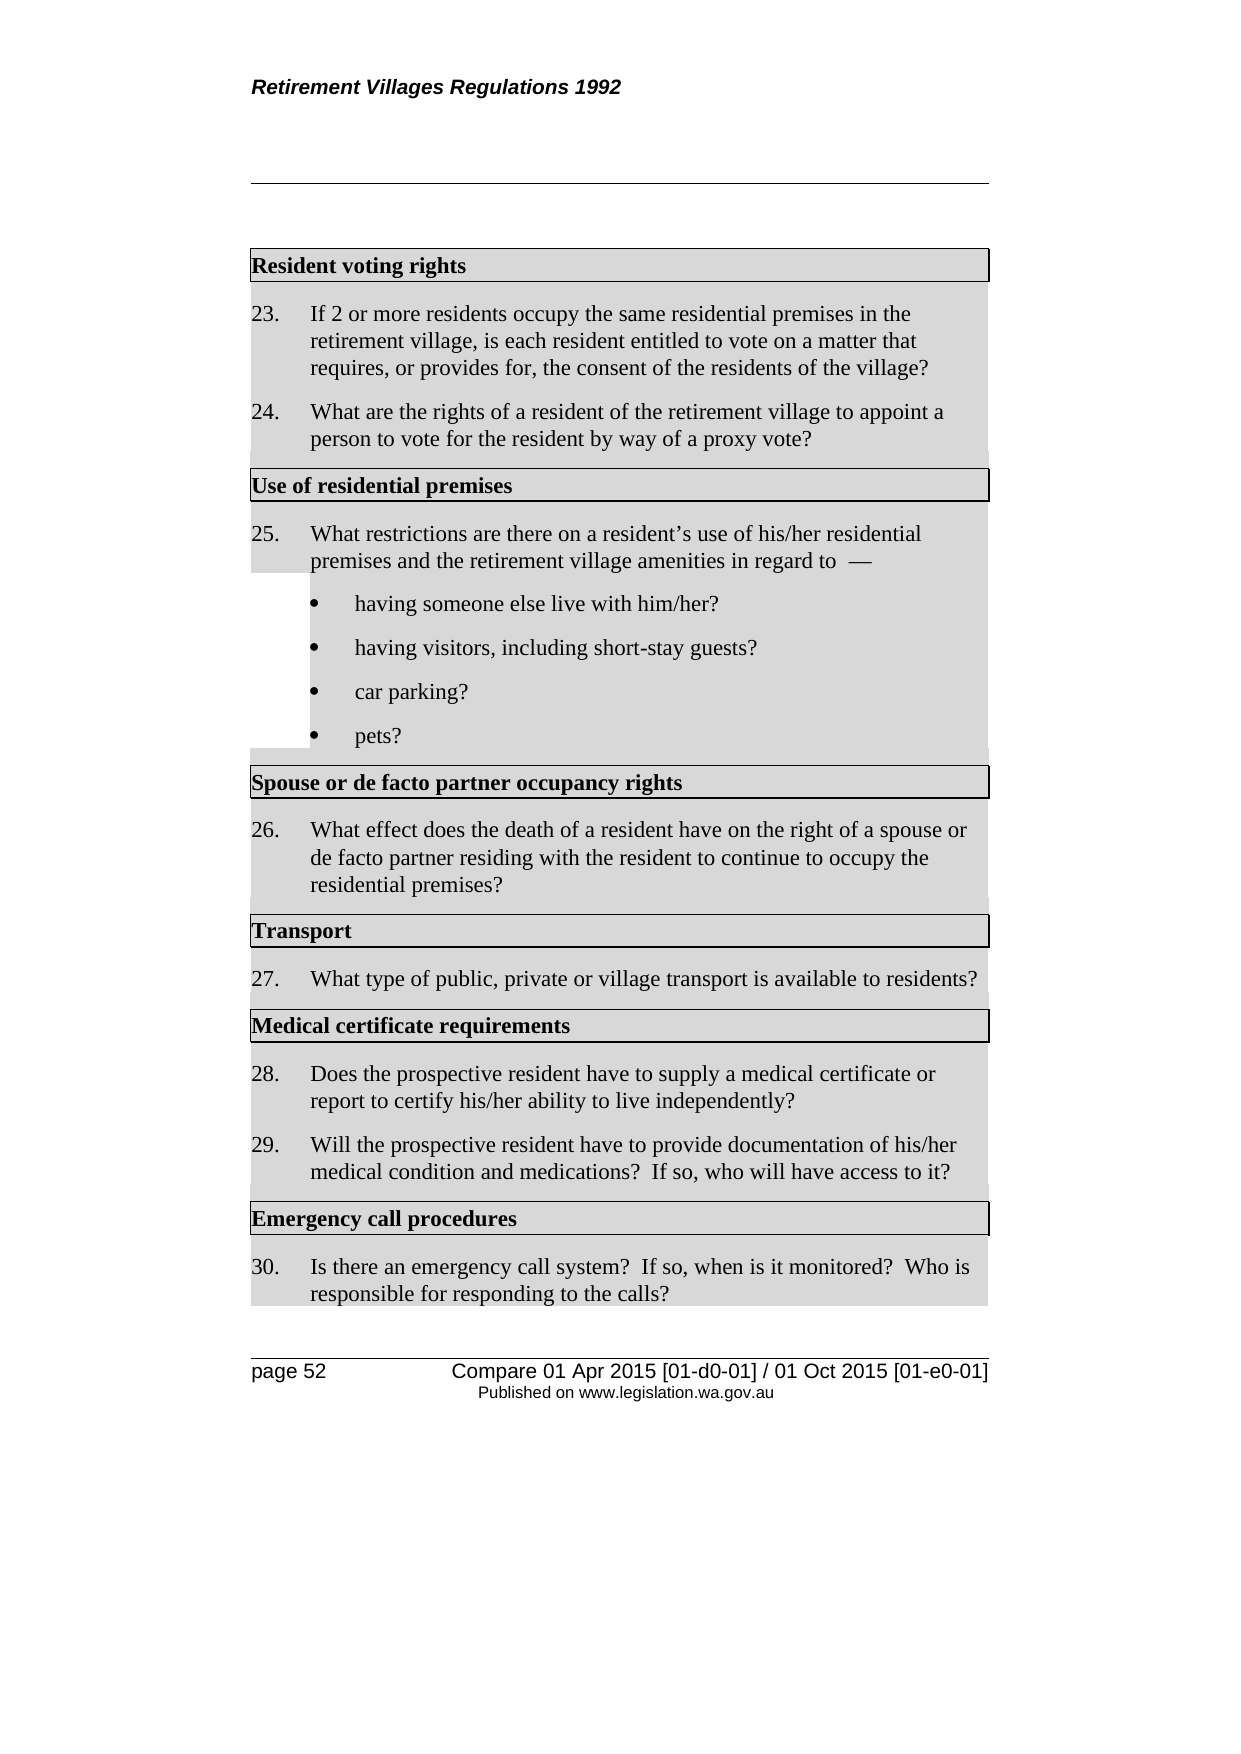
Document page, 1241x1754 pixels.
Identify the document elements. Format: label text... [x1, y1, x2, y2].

text 23. If 2 or more residents occupy the same residential premises in the retirement village, is each resident entitled to vote on a matter that requires, or provides for, the consent of the residents of the village? [251, 299, 988, 380]
list having someone else live with him/her? [310, 590, 988, 617]
text 29. Will the prospective resident have to provide documentation of his/her medical condition and medications? If so, who will have access to it? [251, 1130, 988, 1184]
subtitle Spouse or de facto partner occupancy rights [251, 766, 988, 797]
subtitle Emergency call procedures [251, 1202, 988, 1234]
list pets? [310, 721, 988, 748]
text 26. What effect does the death of a resident have on the right of a spouse or de facto partner residing with the resident to continue to occupy the residential premises? [251, 816, 988, 897]
subtitle Medical certificate requirements [251, 1010, 988, 1041]
subtitle Transport [251, 915, 988, 946]
text 24. What are the rights of a resident of the retirement village to appoint a person to vote for the resident by way of a proxy vote? [251, 397, 988, 451]
text 25. What restrictions are there on a resident’s use of his/her residential premises and the retirement village amenities in regard to — [251, 519, 988, 573]
subtitle Resident voting rights [251, 249, 988, 281]
text 27. What type of public, private or village transport is available to residents? [251, 965, 988, 992]
text 30. Is there an emergency call system? If so, when is it monitored? Who is responsible for responding to the calls? [251, 1252, 988, 1306]
subtitle Use of residential premises [251, 469, 988, 500]
text 28. Does the prospective resident have to supply a medical certificate or report to certify his/her ability to live independently? [251, 1059, 988, 1114]
list having visitors, including short-stay guests? [310, 633, 988, 661]
list car parking? [310, 677, 988, 704]
